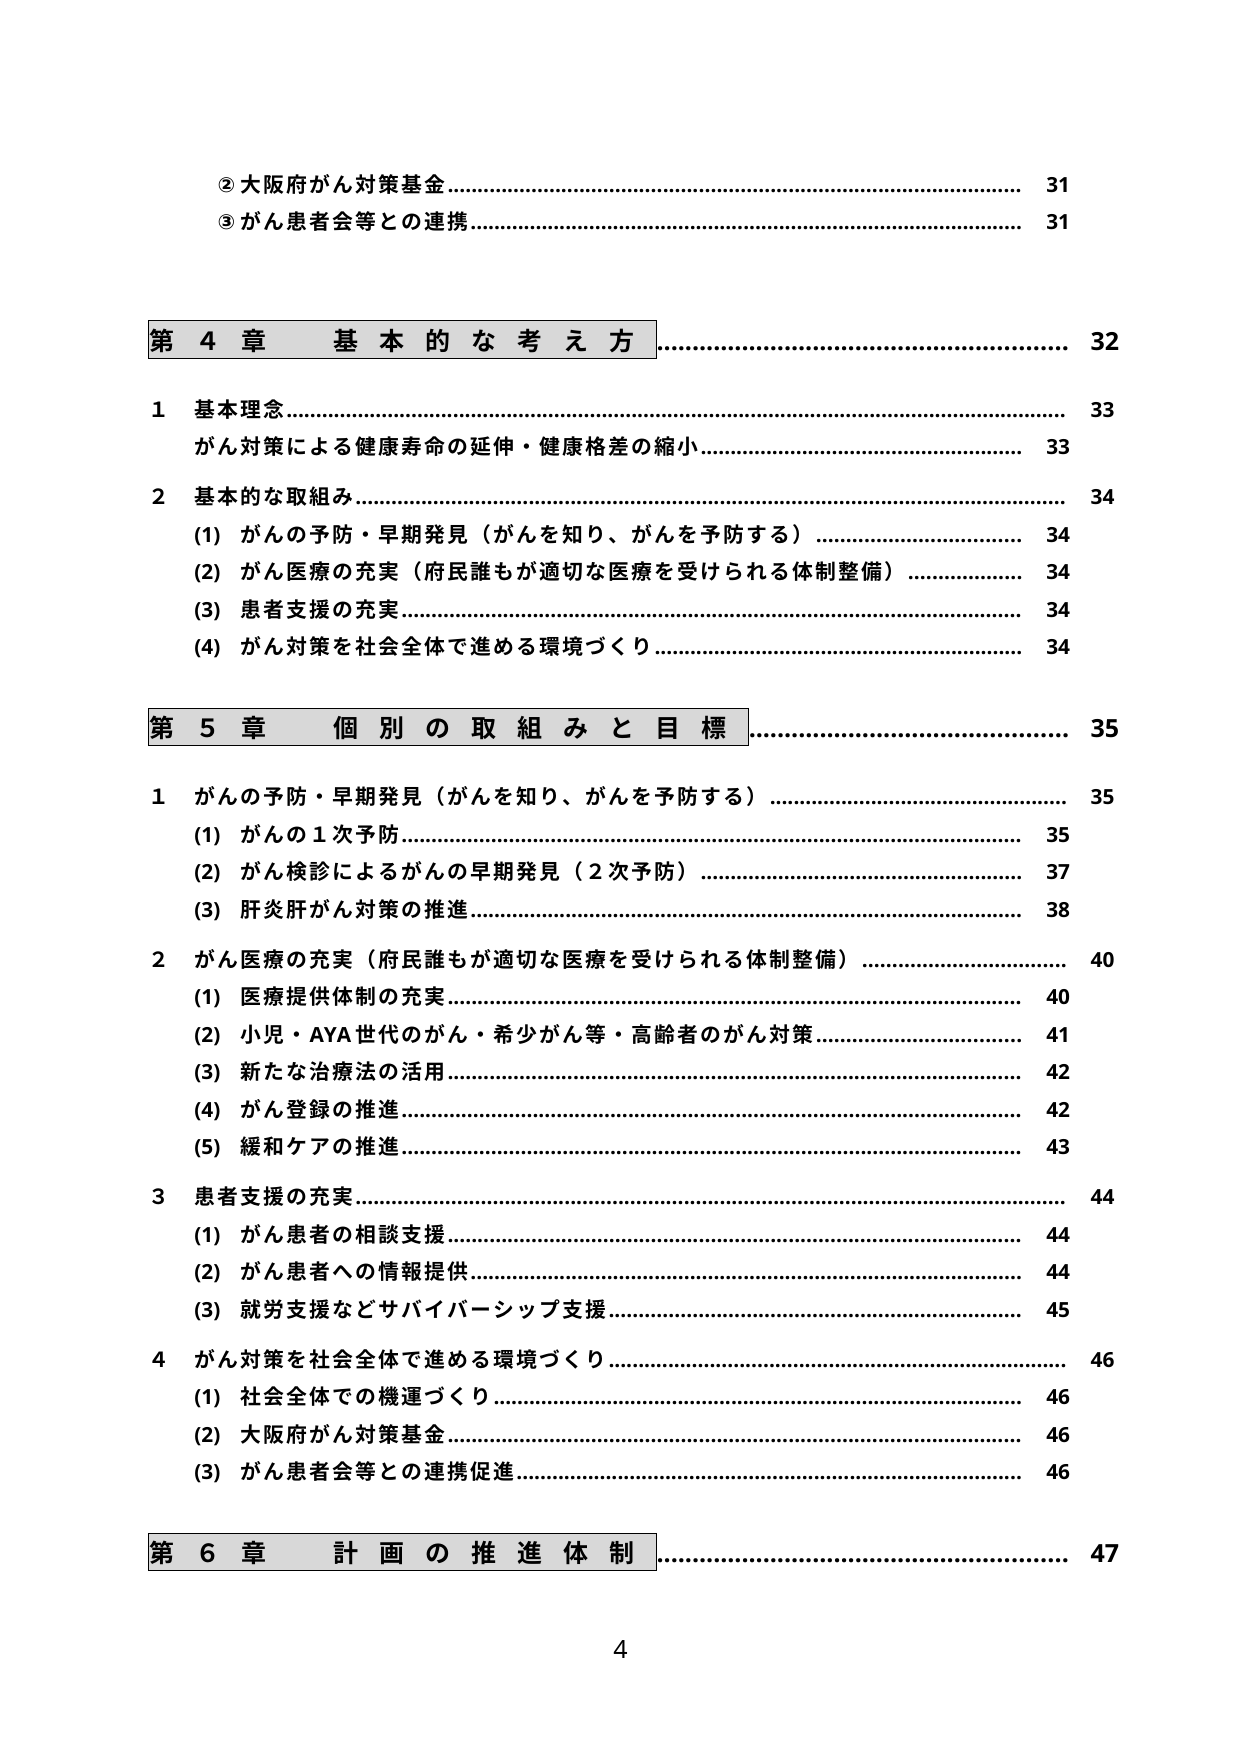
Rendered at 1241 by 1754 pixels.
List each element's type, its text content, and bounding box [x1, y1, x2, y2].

text (4) がん登録の推進 42 [173, 1089, 1092, 1127]
text (1) がんの１次予防 35 [173, 814, 1092, 852]
text (4) がん対策を社会全体で進める環境づくり 34 [173, 627, 1092, 664]
text 第４章 基本的な考え方 32 [148, 302, 1092, 377]
text (2) 小児・AYA世代のがん・希少がん等・高齢者のがん対策 41 [173, 1014, 1092, 1052]
text ３ 患者支援の充実 44 [148, 1177, 1092, 1214]
text 第６章 計画の推進体制 47 [148, 1514, 1092, 1589]
text がん対策による健康寿命の延伸・健康格差の縮小 33 [173, 427, 1092, 464]
text (2) がん医療の充実（府民誰もが適切な医療を受けられる体制整備） 34 [173, 552, 1092, 589]
text ４ がん対策を社会全体で進める環境づくり 46 [148, 1339, 1092, 1377]
text 第５章 個別の取組みと目標 35 [148, 689, 1092, 764]
text (3) 肝炎肝がん対策の推進 38 [173, 889, 1092, 927]
text (3) 患者支援の充実 34 [173, 589, 1092, 627]
text １ 基本理念 33 [148, 389, 1092, 427]
text (3) 新たな治療法の活用 42 [173, 1052, 1092, 1089]
text ③がん患者会等との連携 31 [198, 202, 1092, 239]
text (1) 社会全体での機運づくり 46 [173, 1377, 1092, 1414]
text ②大阪府がん対策基金 31 [198, 164, 1092, 202]
text (1) がんの予防・早期発見（がんを知り、がんを予防する） 34 [173, 514, 1092, 552]
text ２ がん医療の充実（府民誰もが適切な医療を受けられる体制整備） 40 [148, 939, 1092, 977]
text (2) がん検診によるがんの早期発見（２次予防） 37 [173, 852, 1092, 889]
text (2) 大阪府がん対策基金 46 [173, 1414, 1092, 1452]
text １ がんの予防・早期発見（がんを知り、がんを予防する） 35 [148, 777, 1092, 814]
text (2) がん患者への情報提供 44 [173, 1252, 1092, 1289]
text (3) がん患者会等との連携促進 46 [173, 1452, 1092, 1489]
text ２ 基本的な取組み 34 [148, 477, 1092, 514]
text (1) がん患者の相談支援 44 [173, 1214, 1092, 1252]
text (1) 医療提供体制の充実 40 [173, 977, 1092, 1014]
text (5) 緩和ケアの推進 43 [173, 1127, 1092, 1164]
text (3) 就労支援などサバイバーシップ支援 45 [173, 1289, 1092, 1327]
